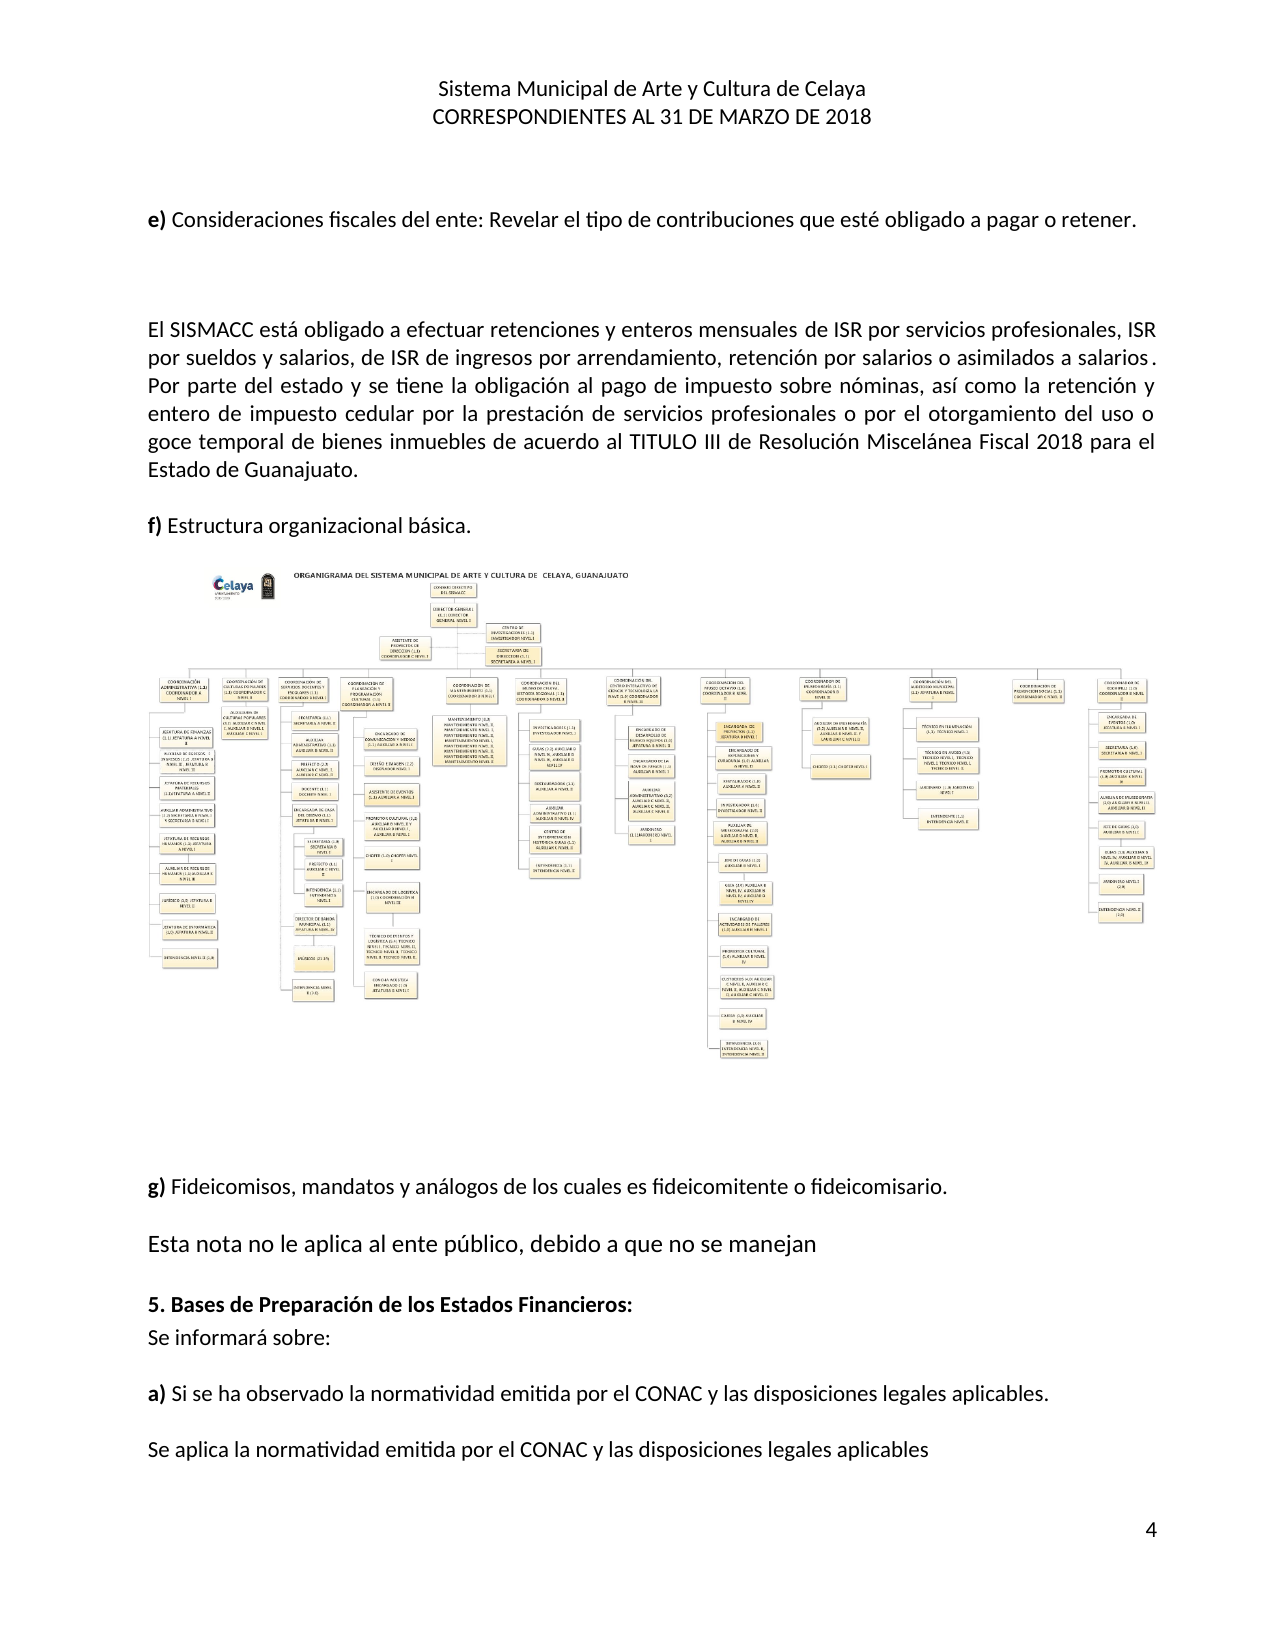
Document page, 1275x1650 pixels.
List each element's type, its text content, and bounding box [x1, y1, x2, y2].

text Se informará sobre: [148, 1323, 1157, 1351]
text El SISMACC está obligado a efectuar retenciones y enteros mensuales de ISR por servicios profesionales, ISR por sueldos y salarios, de ISR de ingresos por arrendamiento, retención por salarios o asimilados a salarios. Por parte del estado y se tiene la obligación al pago de impuesto sobre nóminas, así como la retención y entero de impuesto cedular por la prestación de servicios profesionales o por el otorgamiento del uso o goce temporal de bienes inmuebles de acuerdo al TITULO III de Resolución Miscelánea Fiscal 2018 para el Estado de Guanajuato. [148, 315, 1157, 483]
text g) Fideicomisos, mandatos y análogos de los cuales es fideicomitente o fideicomisario. [148, 1172, 1157, 1200]
subtitle 5. Bases de Preparación de los Estados Financieros: [148, 1291, 1157, 1318]
text a) Si se ha observado la normatividad emitida por el CONAC y las disposiciones legales aplicables. [148, 1379, 1157, 1407]
text e) Consideraciones fiscales del ente: Revelar el tipo de contribuciones que esté obligado a pagar o retener. [148, 205, 1157, 233]
picture [147, 567, 1157, 1060]
text Se aplica la normatividad emitida por el CONAC y las disposiciones legales aplicables [148, 1435, 1157, 1463]
text f) Estructura organizacional básica. [148, 511, 1157, 539]
text Esta nota no le aplica al ente público, debido a que no se manejan [148, 1228, 1157, 1258]
